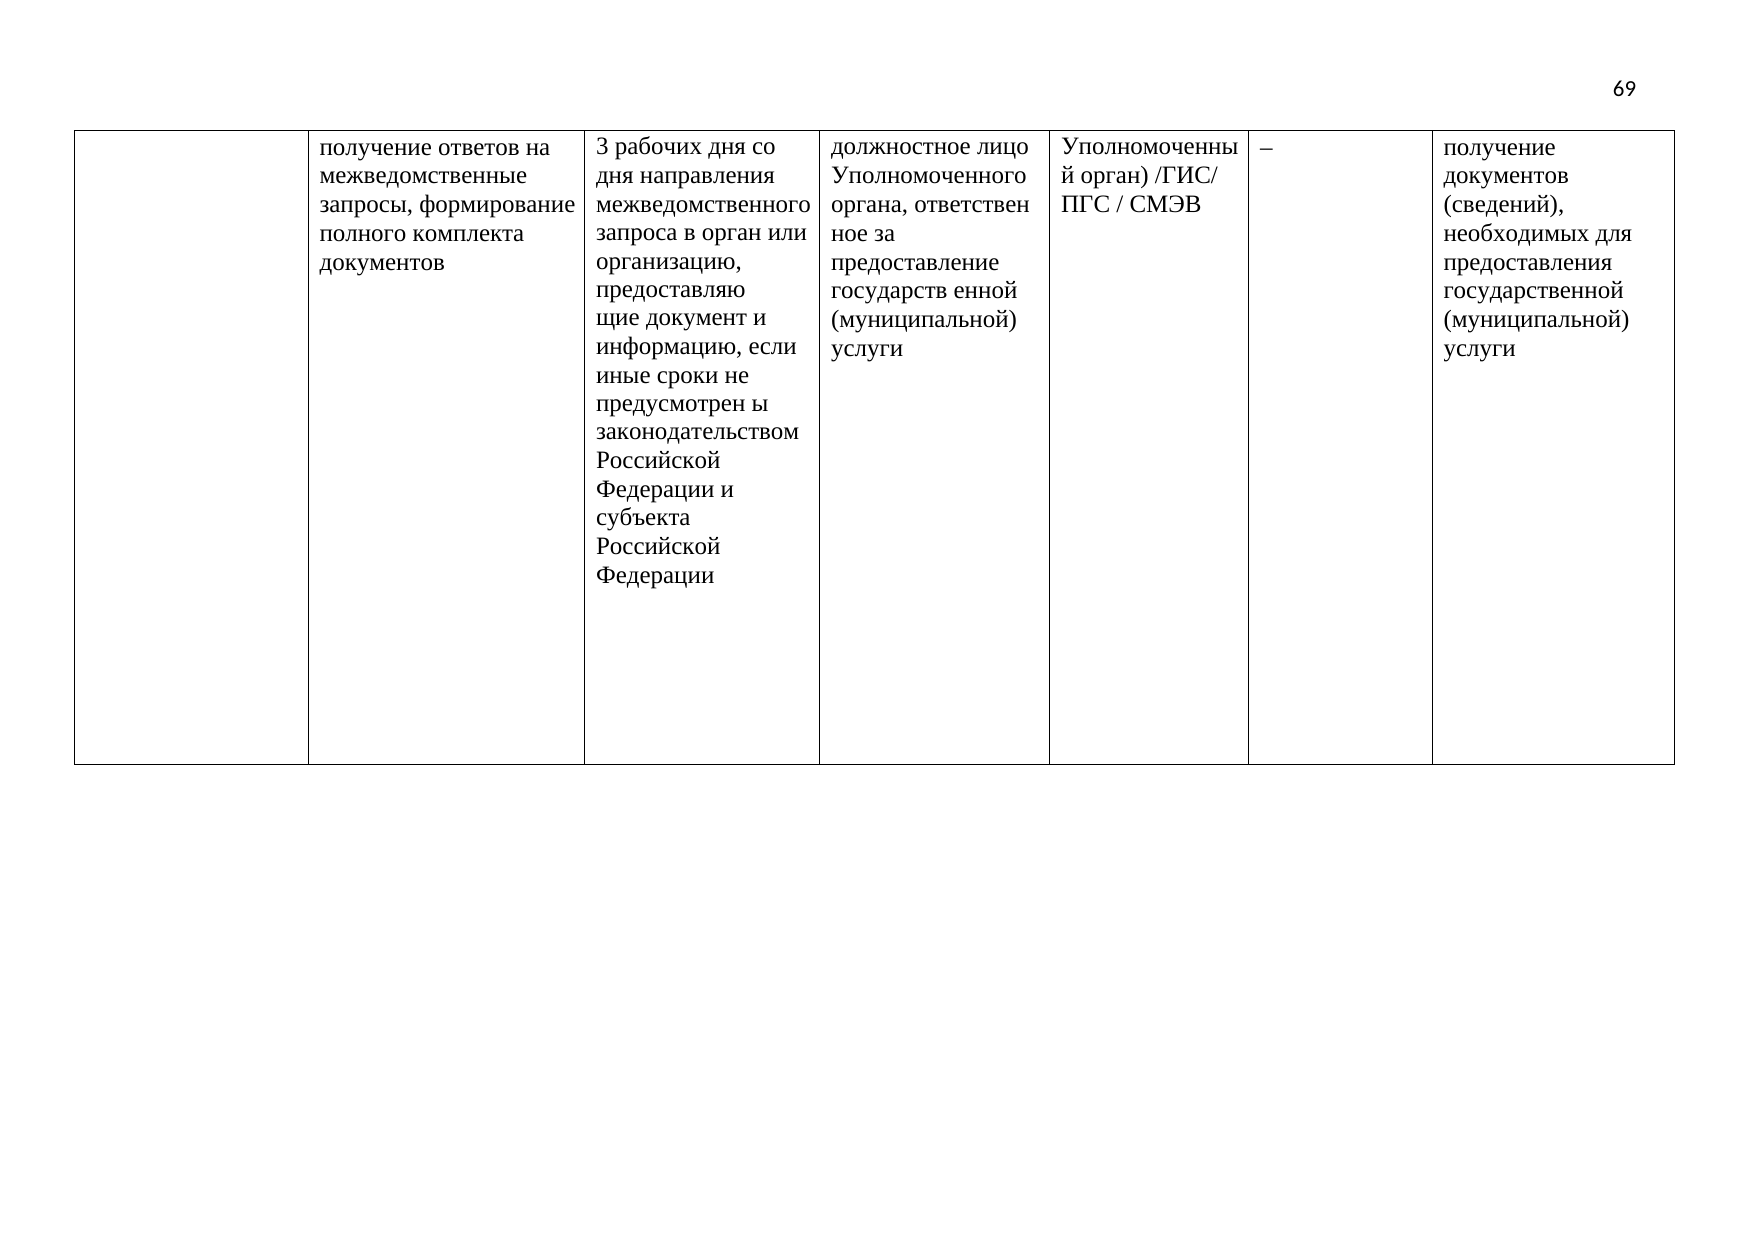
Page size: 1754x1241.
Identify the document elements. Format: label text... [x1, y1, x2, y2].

table_cell Уполномоченны й орган) /ГИС/ ПГС / СМЭВ [1050, 131, 1248, 763]
table_cell – [1249, 131, 1432, 763]
table_cell получение документов (сведений), необходимых для предоставления государственной (муниципальной) услуги [1433, 131, 1674, 763]
table_cell 3 рабочих дня со дня направления межведомственного запроса в орган или организацию, предоставляю щие документ и информацию, если иные сроки не предусмотрен ы законодательством Российской Федерации и субъекта Российской Федерации [585, 131, 819, 763]
table_cell [75, 131, 308, 763]
table_cell получение ответов на межведомственные запросы, формирование полного комплекта документов [309, 131, 584, 763]
table_cell должностное лицо Уполномоченного органа, ответствен ное за предоставление государств енной (муниципальной) услуги [820, 131, 1049, 763]
